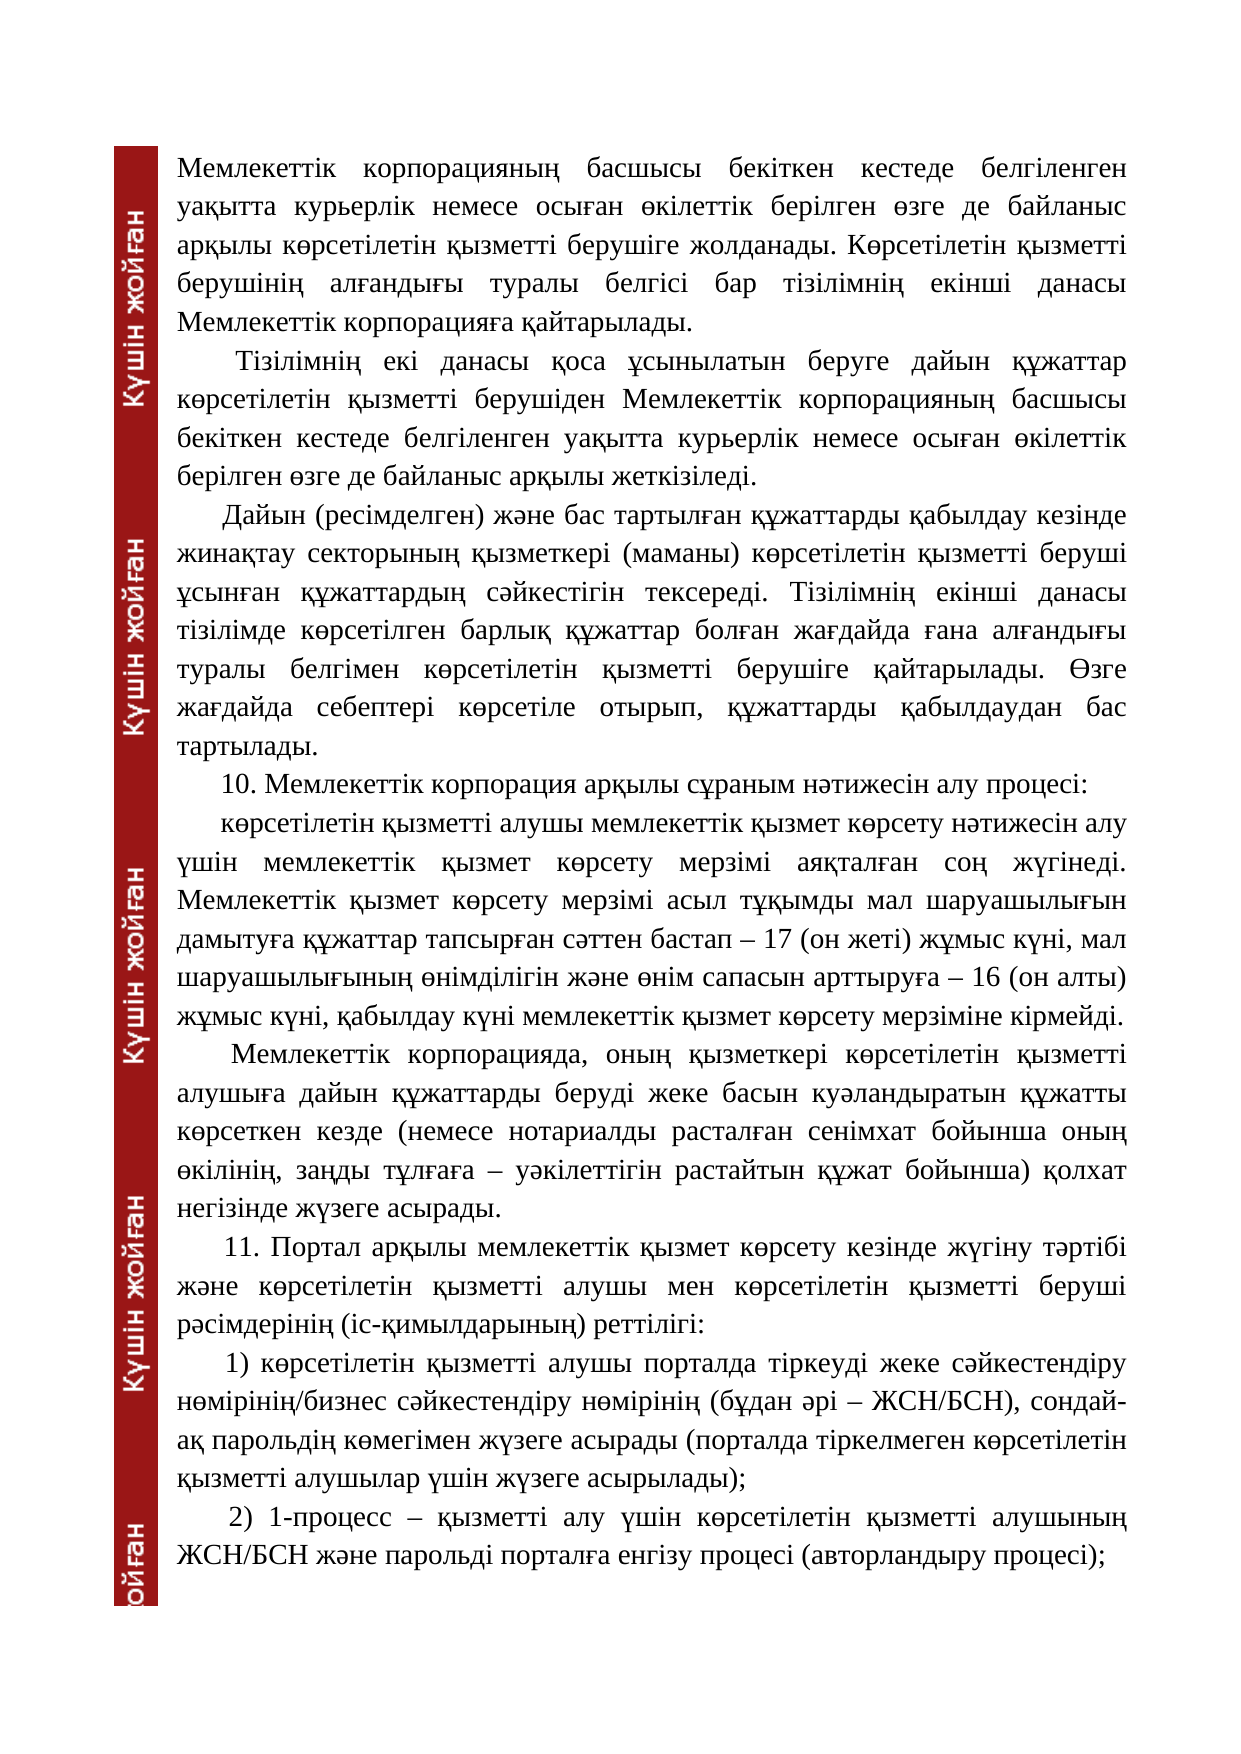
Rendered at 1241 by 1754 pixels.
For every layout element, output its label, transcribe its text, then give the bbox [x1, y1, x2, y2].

picture [114, 1224, 158, 1229]
picture [114, 146, 158, 150]
picture [114, 1571, 158, 1606]
text 2) 1-процесс – қызметті алу үшін көрсетілетін қызметті алушының ЖСН/БСН және парольді порталға енгізу процесі (авторландыру процесі); [112, 1499, 1128, 1571]
picture [114, 1494, 158, 1499]
picture [114, 338, 158, 343]
picture [114, 762, 158, 767]
text 1) көрсетілетін қызметті алушы порталда тіркеуді жеке сәйкестендіру нөмірінің/бизнес сәйкестендіру нөмірінің (бұдан әрі – ЖСН/БСН), сондай-ақ парольдің көмегімен жүзеге асырады (порталда тіркелмеген көрсетілетін қызметті алушылар үшін жүзеге асырылады); [112, 1345, 1128, 1494]
picture [114, 1340, 158, 1345]
text Мемлекеттік корпорацияда, оның қызметкері көрсетілетін қызметті алушыға дайын құжаттарды беруді жеке басын куәландыратын құжатты көрсеткен кезде (немесе нотариалды расталған сенімхат бойынша оның өкілінің, заңды тұлғаға – уәкілеттігін растайтын құжат бойынша) қолхат негізінде жүзеге асырады. [112, 1036, 1128, 1224]
picture [114, 1031, 158, 1036]
picture [114, 492, 158, 497]
text Тізілімнің екі данасы қоса ұсынылатын беруге дайын құжаттар көрсетілетін қызметті берушіден Мемлекеттік корпорацияның басшысы бекіткен кестеде белгіленген уақытта курьерлік немесе осыған өкілеттік берілген өзге де байланыс арқылы жеткізіледі. [112, 343, 1128, 492]
text 11. Портал арқылы мемлекеттік қызмет көрсету кезінде жүгіну тәртібі және көрсетілетін қызметті алушы мен көрсетілетін қызметті беруші рәсімдерінің (іс-қимылдарының) реттілігі: [112, 1229, 1128, 1340]
picture [114, 800, 158, 805]
text 10. Мемлекеттік корпорация арқылы сұраным нәтижесін алу процесі: [112, 767, 1128, 800]
text Дайын (ресімделген) және бас тартылған құжаттарды қабылдау кезінде жинақтау секторының қызметкері (маманы) көрсетілетін қызметті беруші ұсынған құжаттардың сәйкестігін тексереді. Тізілімнің екінші данасы тізілімде көрсетілген барлық құжаттар болған жағдайда ғана алғандығы туралы белгімен көрсетілетін қызметті берушіге қайтарылады. Өзге жағдайда себептері көрсетіле отырып, құжаттарды қабылдаудан бас тартылады. [112, 497, 1128, 762]
text көрсетілетін қызметті алушы мемлекеттік қызмет көрсету нәтижесін алу үшін мемлекеттік қызмет көрсету мерзімі аяқталған соң жүгінеді. Мемлекеттік қызмет көрсету мерзімі асыл тұқымды мал шаруашылығын дамытуға құжаттар тапсырған сәттен бастап – 17 (он жеті) жұмыс күні, мал шаруашылығының өнімділігін және өнім сапасын арттыруға – 16 (он алты) жұмыс күні, қабылдау күні мемлекеттік қызмет көрсету мерзіміне кірмейді. [112, 805, 1128, 1031]
